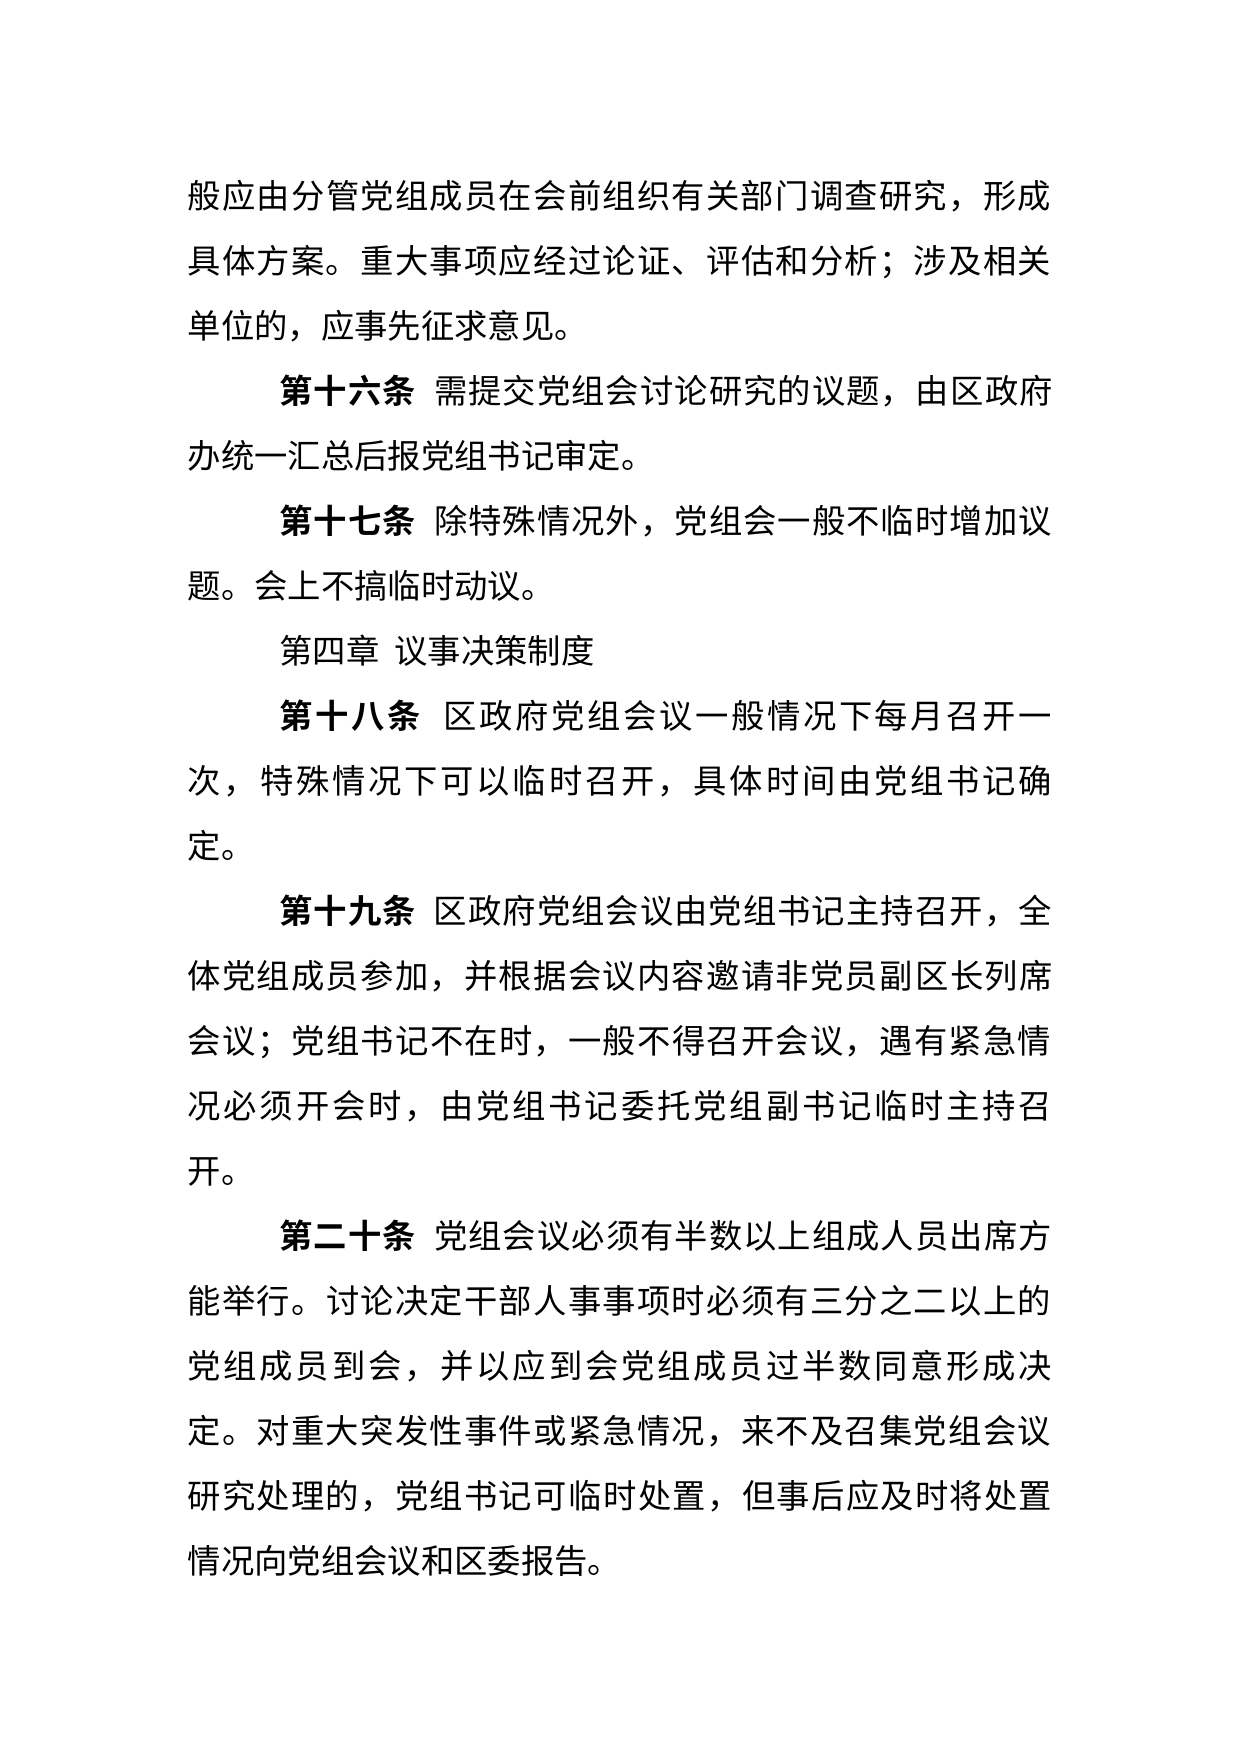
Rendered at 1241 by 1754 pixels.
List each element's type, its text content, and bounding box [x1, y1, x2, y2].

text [187, 162, 1053, 357]
text 第十八条 区政府党组会议一般情况下每月召开一次，特殊情况下可以临时召开，具体时间由党组书记确定。 [187, 682, 1053, 877]
text 第二十条 党组会议必须有半数以上组成人员出席方能举行。讨论决定干部人事事项时必须有三分之二以上的党组成员到会，并以应到会党组成员过半数同意形成决定。对重大突发性事件或紧急情况，来不及召集党组会议研究处理的，党组书记可临时处置，但事后应及时将处置情况向党组会议和区委报告。 [187, 1202, 1053, 1592]
text 第四章 议事决策制度 [187, 617, 1053, 682]
text 第十九条 区政府党组会议由党组书记主持召开，全体党组成员参加，并根据会议内容邀请非党员副区长列席会议；党组书记不在时，一般不得召开会议，遇有紧急情况必须开会时，由党组书记委托党组副书记临时主持召开。 [187, 877, 1053, 1202]
text 第十七条 除特殊情况外，党组会一般不临时增加议题。会上不搞临时动议。 [187, 487, 1053, 617]
text 第十六条 需提交党组会讨论研究的议题，由区政府办统一汇总后报党组书记审定。 [187, 357, 1053, 487]
